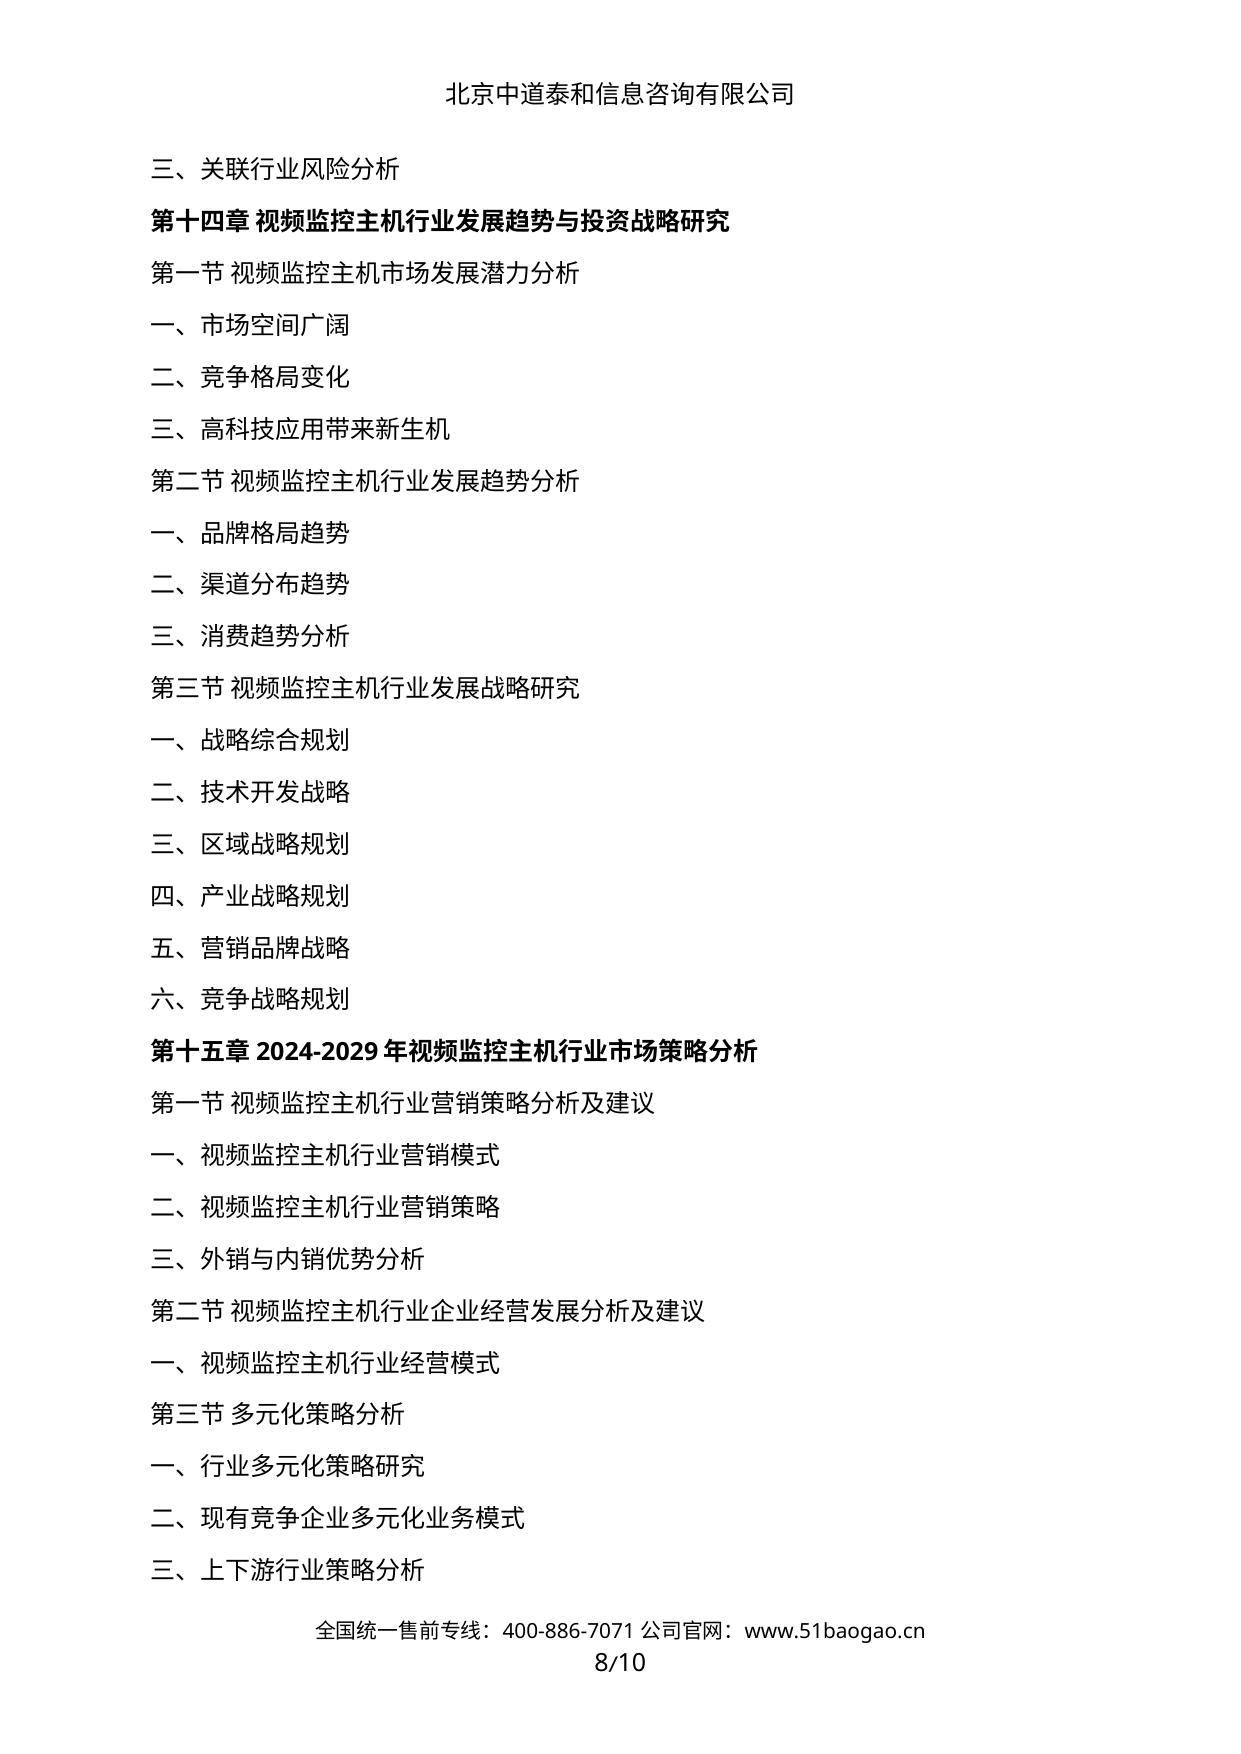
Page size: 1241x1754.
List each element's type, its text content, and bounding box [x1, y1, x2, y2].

text 第三节 视频监控主机行业发展战略研究 [150, 669, 1090, 705]
text 三、外销与内销优势分析 [150, 1239, 1090, 1276]
text 第一节 视频监控主机市场发展潜力分析 [150, 254, 1090, 290]
text 二、渠道分布趋势 [150, 565, 1090, 601]
text 五、营销品牌战略 [150, 928, 1090, 964]
text 第二节 视频监控主机行业企业经营发展分析及建议 [150, 1291, 1090, 1327]
text 第十五章 2024-2029年视频监控主机行业市场策略分析 [150, 1032, 1090, 1068]
text 三、上下游行业策略分析 [150, 1551, 1090, 1587]
text 一、市场空间广阔 [150, 306, 1090, 342]
text 二、竞争格局变化 [150, 357, 1090, 394]
text 一、战略综合规划 [150, 721, 1090, 757]
text 一、行业多元化策略研究 [150, 1447, 1090, 1483]
text 三、高科技应用带来新生机 [150, 409, 1090, 446]
text 一、视频监控主机行业经营模式 [150, 1343, 1090, 1379]
text 第三节 多元化策略分析 [150, 1395, 1090, 1431]
text 第二节 视频监控主机行业发展趋势分析 [150, 461, 1090, 497]
text 一、视频监控主机行业营销模式 [150, 1136, 1090, 1172]
text 二、技术开发战略 [150, 772, 1090, 809]
text 三、区域战略规划 [150, 824, 1090, 861]
text 三、关联行业风险分析 [150, 150, 1090, 186]
text 三、消费趋势分析 [150, 617, 1090, 653]
text 四、产业战略规划 [150, 876, 1090, 912]
text 一、品牌格局趋势 [150, 513, 1090, 549]
text 第十四章 视频监控主机行业发展趋势与投资战略研究 [150, 202, 1090, 238]
text 第一节 视频监控主机行业营销策略分析及建议 [150, 1084, 1090, 1120]
text 二、视频监控主机行业营销策略 [150, 1187, 1090, 1224]
text 六、竞争战略规划 [150, 980, 1090, 1016]
text 二、现有竞争企业多元化业务模式 [150, 1499, 1090, 1535]
